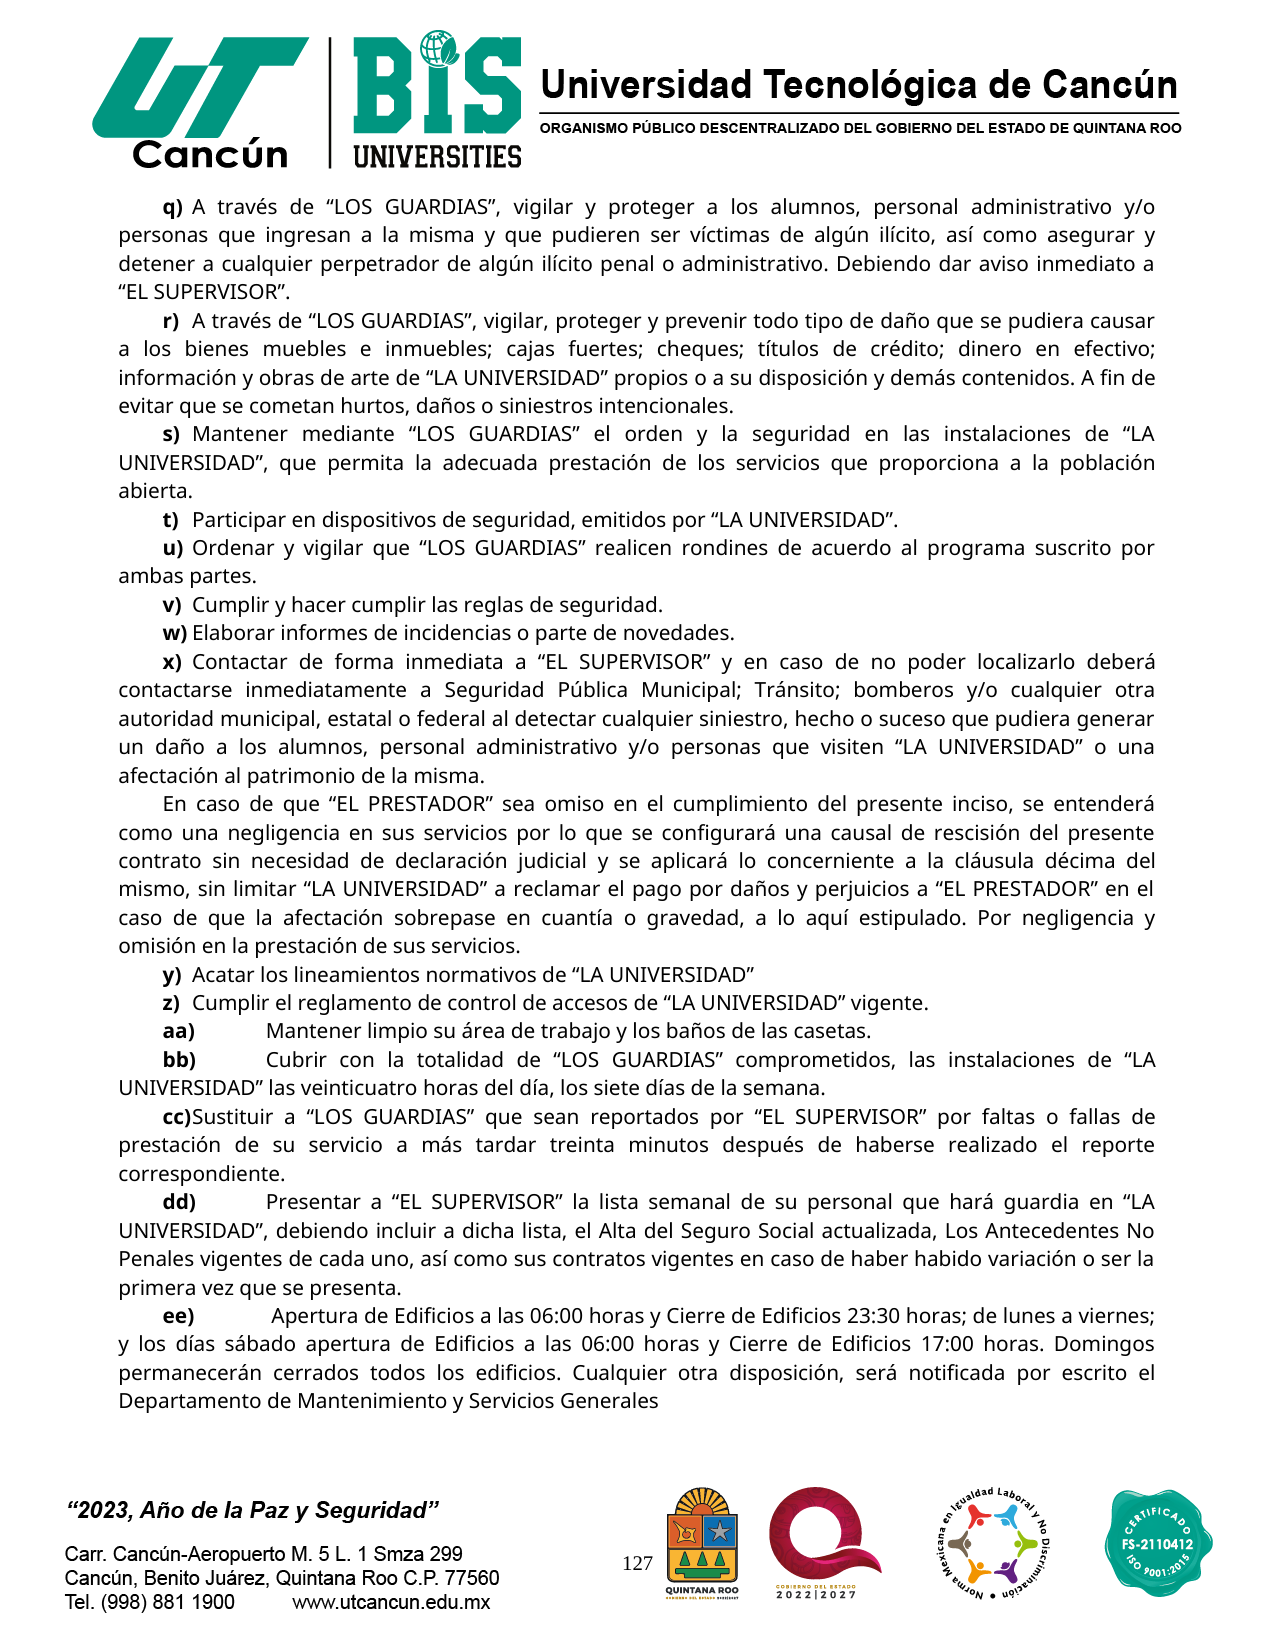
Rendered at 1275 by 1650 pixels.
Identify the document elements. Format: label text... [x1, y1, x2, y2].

list Participar en dispositivos de seguridad, emitidos por “LA UNIVERSIDAD”. [118, 505, 1157, 533]
list Mantener limpio su área de trabajo y los baños de las casetas. [118, 1017, 1157, 1045]
list Contactar de forma inmediata a “EL SUPERVISOR” y en caso de no poder localizarlo deberá contactarse inmediatamente a Seguridad Pública Municipal; Tránsito; bomberos y/o cualquier otra autoridad municipal, estatal o federal al detectar cualquier siniestro, hecho o suceso que pudiera generar un daño a los alumnos, personal administrativo y/o personas que visiten “LA UNIVERSIDAD” o una afectación al patrimonio de la misma. [118, 647, 1157, 789]
list Sustituir a “LOS GUARDIAS” que sean reportados por “EL SUPERVISOR” por faltas o fallas de prestación de su servicio a más tardar treinta minutos después de haberse realizado el reporte correspondiente. [118, 1102, 1157, 1187]
picture [1, 1450, 1275, 1650]
list Mantener mediante “LOS GUARDIAS” el orden y la seguridad en las instalaciones de “LA UNIVERSIDAD”, que permita la adecuada prestación de los servicios que proporciona a la población abierta. [118, 419, 1157, 505]
list Elaborar informes de incidencias o parte de novedades. [118, 618, 1157, 647]
list Apertura de Edificios a las 06:00 horas y Cierre de Edificios 23:30 horas; de lunes a viernes; y los días sábado apertura de Edificios a las 06:00 horas y Cierre de Edificios 17:00 horas. Domingos permanecerán cerrados todos los edificios. Cualquier otra disposición, será notificada por escrito el Departamento de Mantenimiento y Servicios Generales [118, 1301, 1157, 1415]
list Presentar a “EL SUPERVISOR” la lista semanal de su personal que hará guardia en “LA UNIVERSIDAD”, debiendo incluir a dicha lista, el Alta del Seguro Social actualizada, Los Antecedentes No Penales vigentes de cada uno, así como sus contratos vigentes en caso de haber habido variación o ser la primera vez que se presenta. [118, 1187, 1157, 1301]
list Cumplir y hacer cumplir las reglas de seguridad. [118, 590, 1157, 618]
list Cumplir el reglamento de control de accesos de “LA UNIVERSIDAD” vigente. [118, 988, 1157, 1017]
picture [0, 0, 1274, 207]
list A través de “LOS GUARDIAS”, vigilar, proteger y prevenir todo tipo de daño que se pudiera causar a los bienes muebles e inmuebles; cajas fuertes; cheques; títulos de crédito; dinero en efectivo; información y obras de arte de “LA UNIVERSIDAD” propios o a su disposición y demás contenidos. A fin de evitar que se cometan hurtos, daños o siniestros intencionales. [118, 306, 1157, 419]
list Cubrir con la totalidad de “LOS GUARDIAS” comprometidos, las instalaciones de “LA UNIVERSIDAD” las veinticuatro horas del día, los siete días de la semana. [118, 1045, 1157, 1102]
text En caso de que “EL PRESTADOR” sea omiso en el cumplimiento del presente inciso, se entenderá como una negligencia en sus servicios por lo que se configurará una causal de rescisión del presente contrato sin necesidad de declaración judicial y se aplicará lo concerniente a la cláusula décima del mismo, sin limitar “LA UNIVERSIDAD” a reclamar el pago por daños y perjuicios a “EL PRESTADOR” en el caso de que la afectación sobrepase en cuantía o gravedad, a lo aquí estipulado. Por negligencia y omisión en la prestación de sus servicios. [118, 789, 1157, 960]
list A través de “LOS GUARDIAS”, vigilar y proteger a los alumnos, personal administrativo y/o personas que ingresan a la misma y que pudieren ser víctimas de algún ilícito, así como asegurar y detener a cualquier perpetrador de algún ilícito penal o administrativo. Debiendo dar aviso inmediato a “EL SUPERVISOR”. [118, 192, 1157, 306]
list Ordenar y vigilar que “LOS GUARDIAS” realicen rondines de acuerdo al programa suscrito por ambas partes. [118, 533, 1157, 590]
list Acatar los lineamientos normativos de “LA UNIVERSIDAD” [118, 960, 1157, 988]
